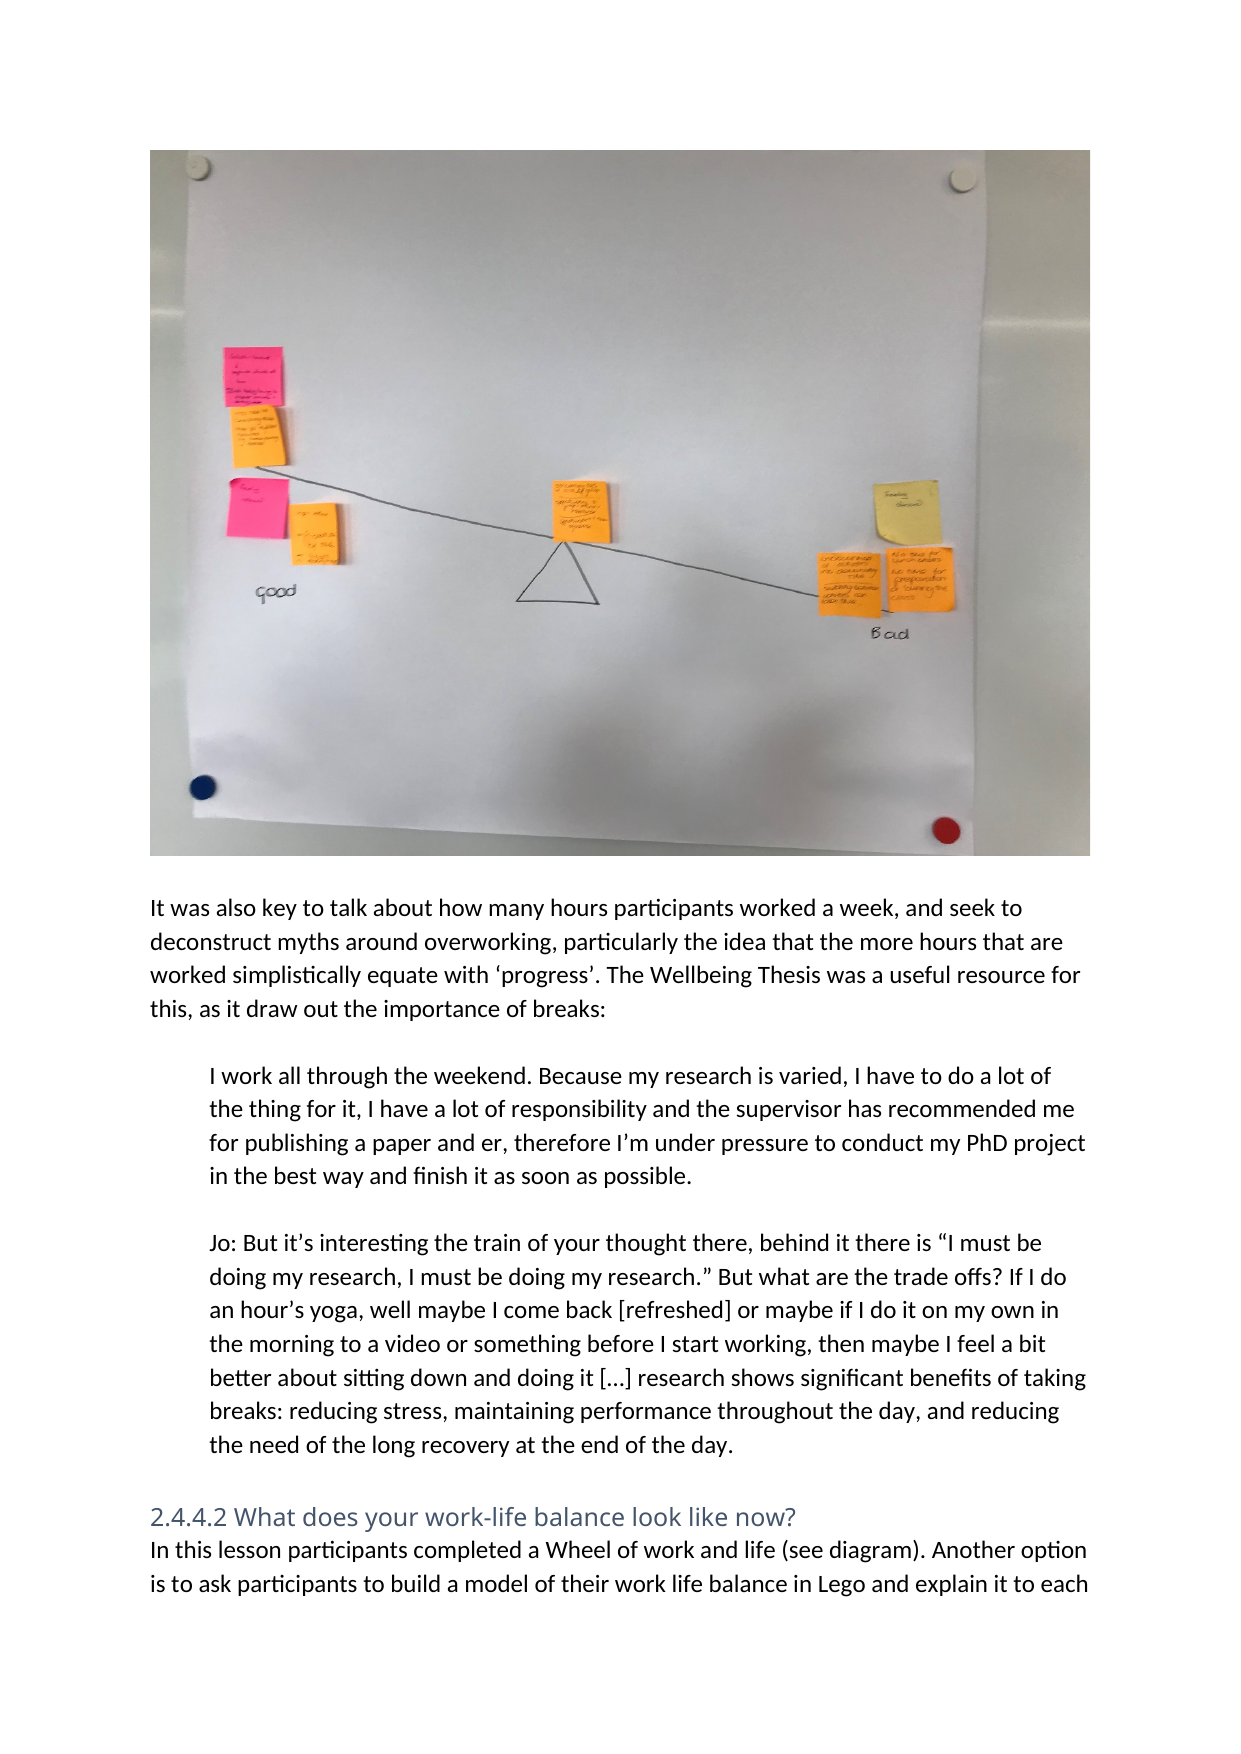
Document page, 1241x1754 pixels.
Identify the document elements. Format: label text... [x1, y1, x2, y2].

text Jo: But it’s interesting the train of your thought there, behind it there is “I must be doing my research, I must be doing my research.” But what are the trade offs? If I do an hour’s yoga, well maybe I come back [refreshed] or maybe if I do it on my own in the morning to a video or something before I start working, then maybe I feel a bit better about sitting down and doing it […] research shows significant benefits of taking breaks: reducing stress, maintaining performance throughout the day, and reducing the need of the long recovery at the end of the day. [209, 1228, 1090, 1459]
picture [150, 150, 1091, 856]
subtitle 2.4.4.2 What does your work-life balance look like now? [150, 1500, 1090, 1534]
text I work all through the weekend. Because my research is varied, I have to do a lot of the thing for it, I have a lot of responsibility and the supervisor has recommended me for publishing a paper and er, therefore I’m under pressure to conduct my PhD project in the best way and finish it as soon as possible. [209, 1060, 1090, 1191]
text It was also key to talk about how many hours participants worked a week, and seek to deconstruct myths around overworking, particularly the idea that the more hours that are worked simplistically equate with ‘progress’. The Wellbeing Thesis was a useful resource for this, as it draw out the importance of breaks: [150, 892, 1090, 1023]
